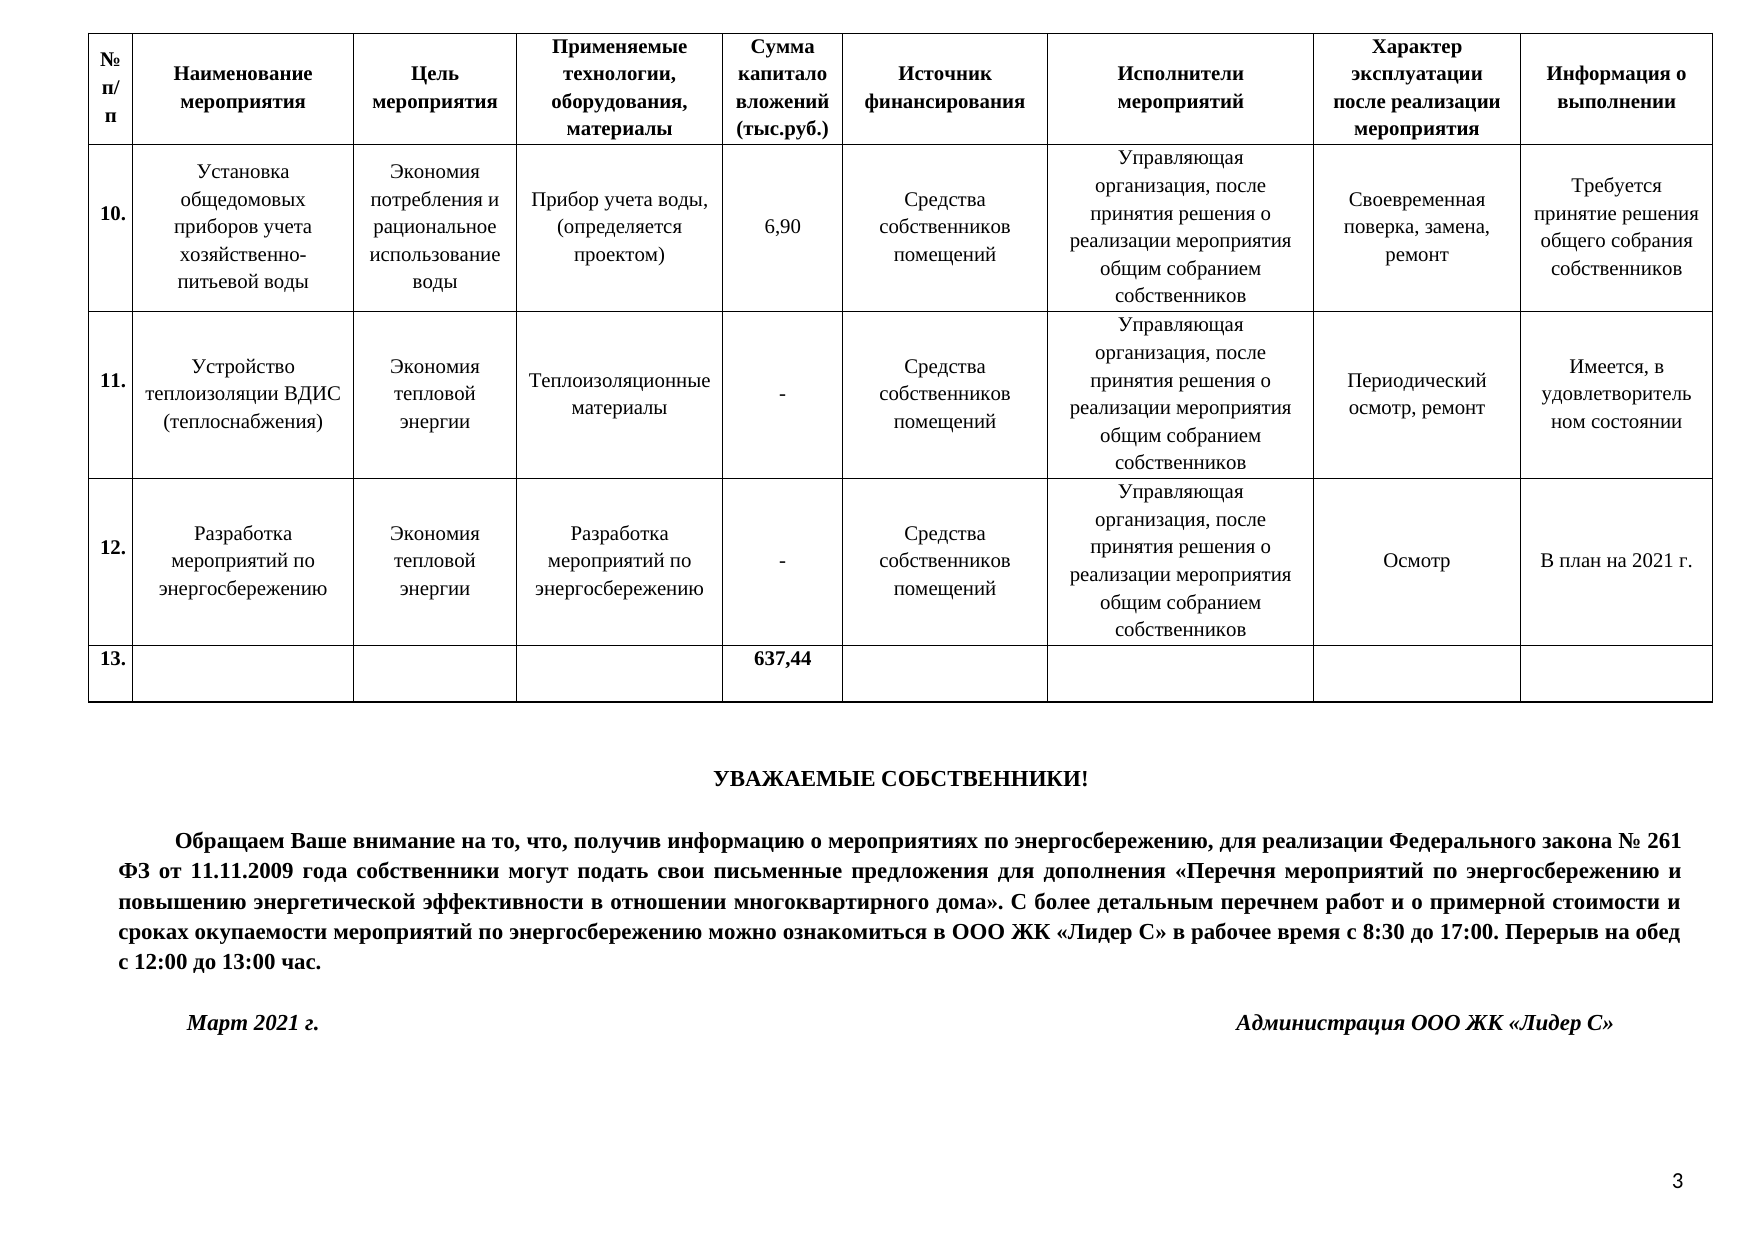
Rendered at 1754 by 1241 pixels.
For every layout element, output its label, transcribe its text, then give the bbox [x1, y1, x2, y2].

table_cell Прибор учета воды, (определяется проектом) [517, 145, 722, 311]
table_cell Имеется, в удовлетворитель ном состоянии [1521, 312, 1712, 478]
table_cell Периодический осмотр, ремонт [1314, 312, 1520, 478]
text УВАЖАЕМЫЕ СОБСТВЕННИКИ! [118, 765, 1683, 791]
table_header Характер эксплуатации после реализации мероприятия [1314, 34, 1520, 144]
table_header Исполнители мероприятий [1048, 34, 1313, 144]
table_cell 637,44 [723, 646, 842, 701]
table_cell Средства собственников помещений [843, 479, 1047, 645]
table_header Наименование мероприятия [133, 34, 353, 144]
table_cell [1521, 646, 1712, 701]
table_cell Устройство теплоизоляции ВДИС (теплоснабжения) [133, 312, 353, 478]
table_cell Экономия тепловой энергии [354, 479, 516, 645]
table_cell - [723, 312, 842, 478]
table_header Цель мероприятия [354, 34, 516, 144]
table_header Применяемые технологии, оборудования, материалы [517, 34, 722, 144]
table_cell Управляющая организация, после принятия решения о реализации мероприятия общим собранием собственников [1048, 479, 1313, 645]
table_cell Средства собственников помещений [843, 145, 1047, 311]
table_cell Экономия тепловой энергии [354, 312, 516, 478]
table_cell [1048, 646, 1313, 701]
table_cell Установка общедомовых приборов учета хозяйственно-питьевой воды [133, 145, 353, 311]
table_cell [133, 646, 353, 701]
table_cell [89, 145, 132, 311]
table_header Сумма капиталовложений (тыс.руб.) [723, 34, 842, 144]
table_cell В план на 2021 г. [1521, 479, 1712, 645]
table_cell Разработка мероприятий по энергосбережению [133, 479, 353, 645]
table_cell [517, 646, 722, 701]
text Обращаем Ваше внимание на то, что, получив информацию о мероприятиях по энергосбережению, для реализации Федерального закона № 261 ФЗ от 11.11.2009 года собственники могут подать свои письменные предложения для дополнения «Перечня мероприятий по энергосбережению и повышению энергетической эффективности в отношении многоквартирного дома». С более детальным перечнем работ и о примерной стоимости и сроках окупаемости мероприятий по энергосбережению можно ознакомиться в ООО ЖК «Лидер С» в рабочее время с 8:30 до 17:00. Перерыв на обед с 12:00 до 13:00 час. [118, 827, 1683, 974]
table_cell 6,90 [723, 145, 842, 311]
table_cell [1314, 646, 1520, 701]
table_cell [843, 646, 1047, 701]
table_header № п/п [89, 34, 132, 144]
table_cell Разработка мероприятий по энергосбережению [517, 479, 722, 645]
table_cell Средства собственников помещений [843, 312, 1047, 478]
table_cell - [723, 479, 842, 645]
table_cell Требуется принятие решения общего собрания собственников [1521, 145, 1712, 311]
table_cell [89, 646, 132, 701]
table_cell Своевременная поверка, замена, ремонт [1314, 145, 1520, 311]
table_cell Управляющая организация, после принятия решения о реализации мероприятия общим собранием собственников [1048, 145, 1313, 311]
table_cell [89, 312, 132, 478]
table_cell [354, 646, 516, 701]
table_header Информация о выполнении [1521, 34, 1712, 144]
table_cell Экономия потребления и рациональное использование воды [354, 145, 516, 311]
table_cell Управляющая организация, после принятия решения о реализации мероприятия общим собранием собственников [1048, 312, 1313, 478]
text Март 2021 г. Администрация ООО ЖК «Лидер С» [118, 1008, 1683, 1035]
table_cell Теплоизоляционные материалы [517, 312, 722, 478]
table_header Источник финансирования [843, 34, 1047, 144]
table_cell Осмотр [1314, 479, 1520, 645]
table_cell [89, 479, 132, 645]
